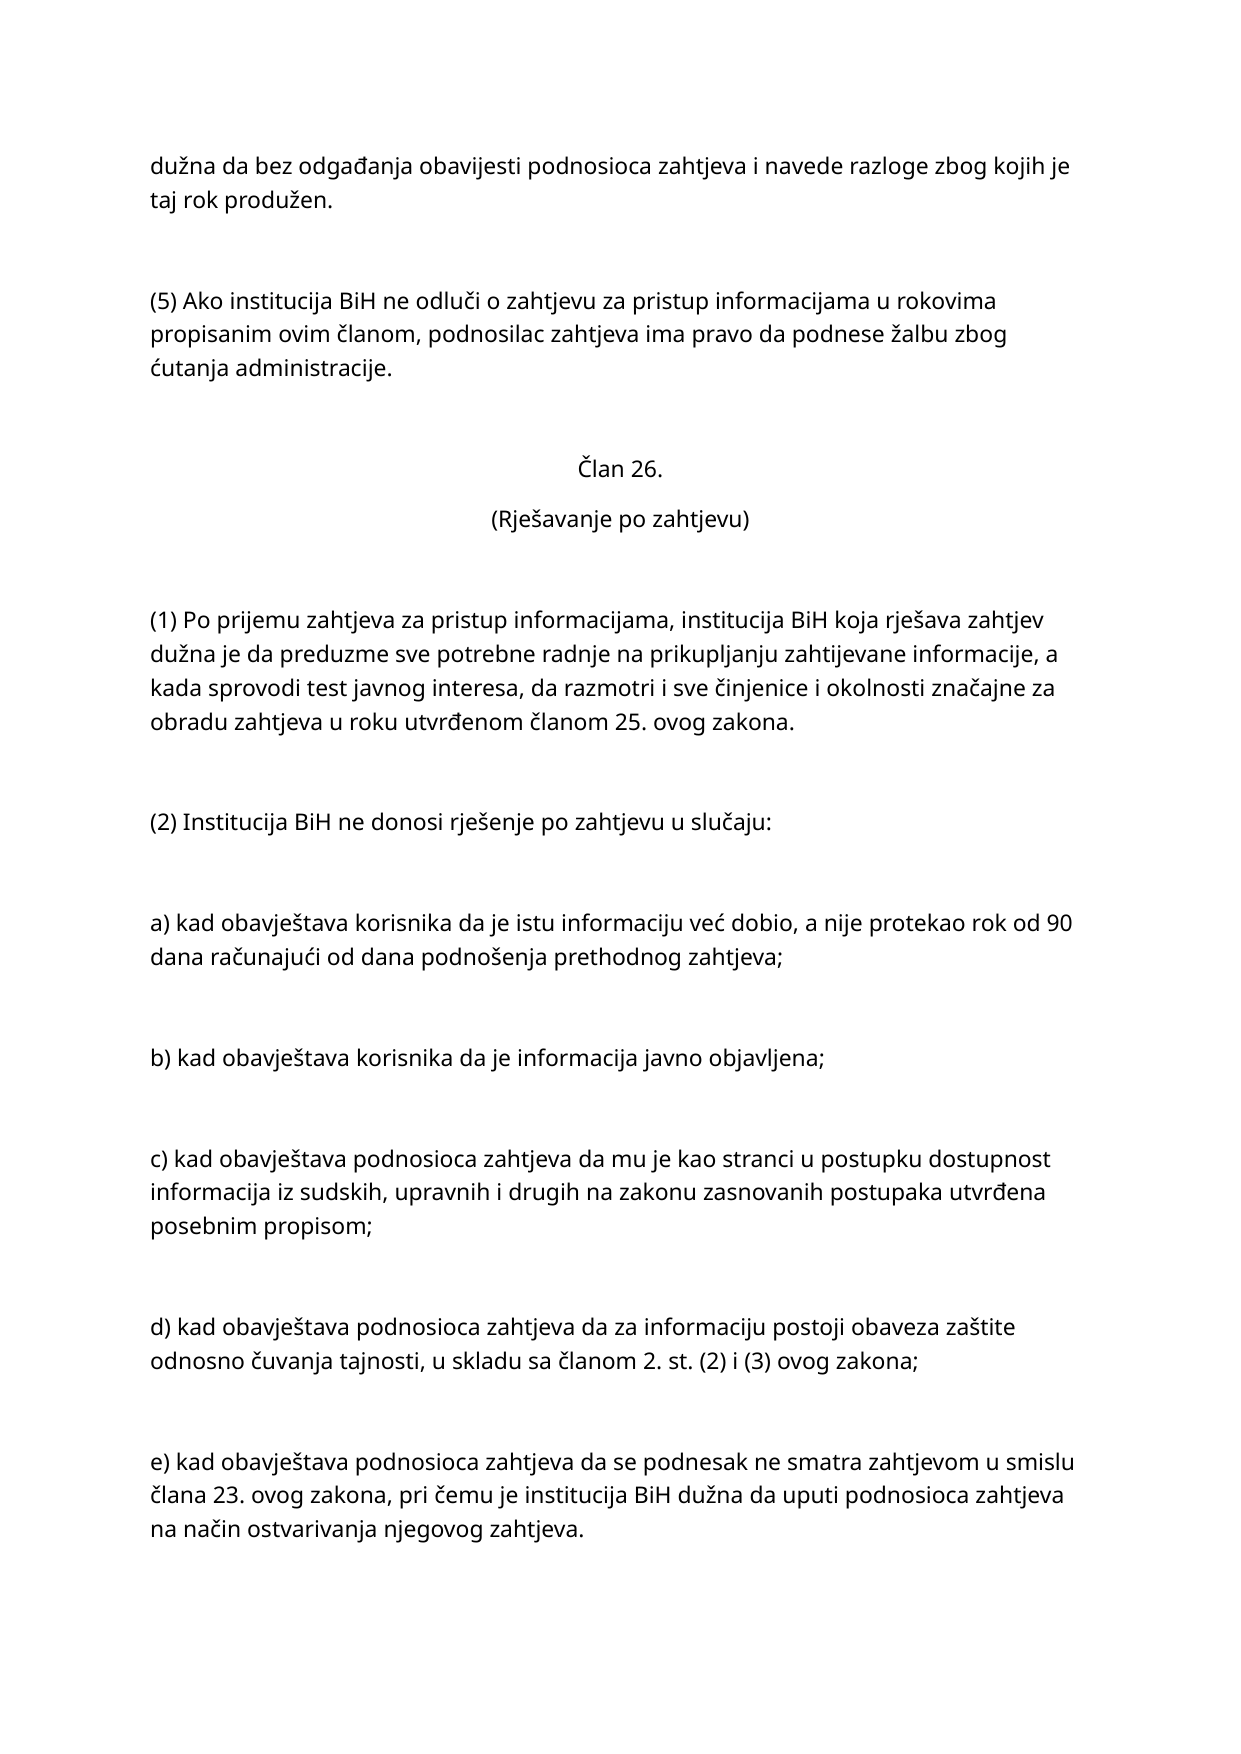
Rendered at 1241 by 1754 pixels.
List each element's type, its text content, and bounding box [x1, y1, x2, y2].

text b) kad obavještava korisnika da je informacija javno objavljena; [150, 1042, 1090, 1073]
text c) kad obavještava podnosioca zahtjeva da mu je kao stranci u postupku dostupnost informacija iz sudskih, upravnih i drugih na zakonu zasnovanih postupaka utvrđena posebnim propisom; [150, 1142, 1090, 1241]
text Član 26. [150, 453, 1090, 484]
text (1) Po prijemu zahtjeva za pristup informacijama, institucija BiH koja rješava zahtjev dužna je da preduzme sve potrebne radnje na prikupljanju zahtijevane informacije, a kada sprovodi test javnog interesa, da razmotri i sve činjenice i okolnosti značajne za obradu zahtjeva u roku utvrđenom članom 25. ovog zakona. [150, 604, 1090, 737]
text d) kad obavještava podnosioca zahtjeva da za informaciju postoji obaveza zaštite odnosno čuvanja tajnosti, u skladu sa članom 2. st. (2) i (3) ovog zakona; [150, 1311, 1090, 1376]
text a) kad obavještava korisnika da je istu informaciju već dobio, a nije protekao rok od 90 dana računajući od dana podnošenja prethodnog zahtjeva; [150, 907, 1090, 972]
text (5) Ako institucija BiH ne odluči o zahtjevu za pristup informacijama u rokovima propisanim ovim članom, podnosilac zahtjeva ima pravo da podnese žalbu zbog ćutanja administracije. [150, 284, 1090, 383]
text (Rješavanje po zahtjevu) [150, 503, 1090, 534]
text (2) Institucija BiH ne donosi rješenje po zahtjevu u slučaju: [150, 806, 1090, 837]
text e) kad obavještava podnosioca zahtjeva da se podnesak ne smatra zahtjevom u smislu člana 23. ovog zakona, pri čemu je institucija BiH dužna da uputi podnosioca zahtjeva na način ostvarivanja njegovog zahtjeva. [150, 1445, 1090, 1544]
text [150, 150, 1090, 215]
